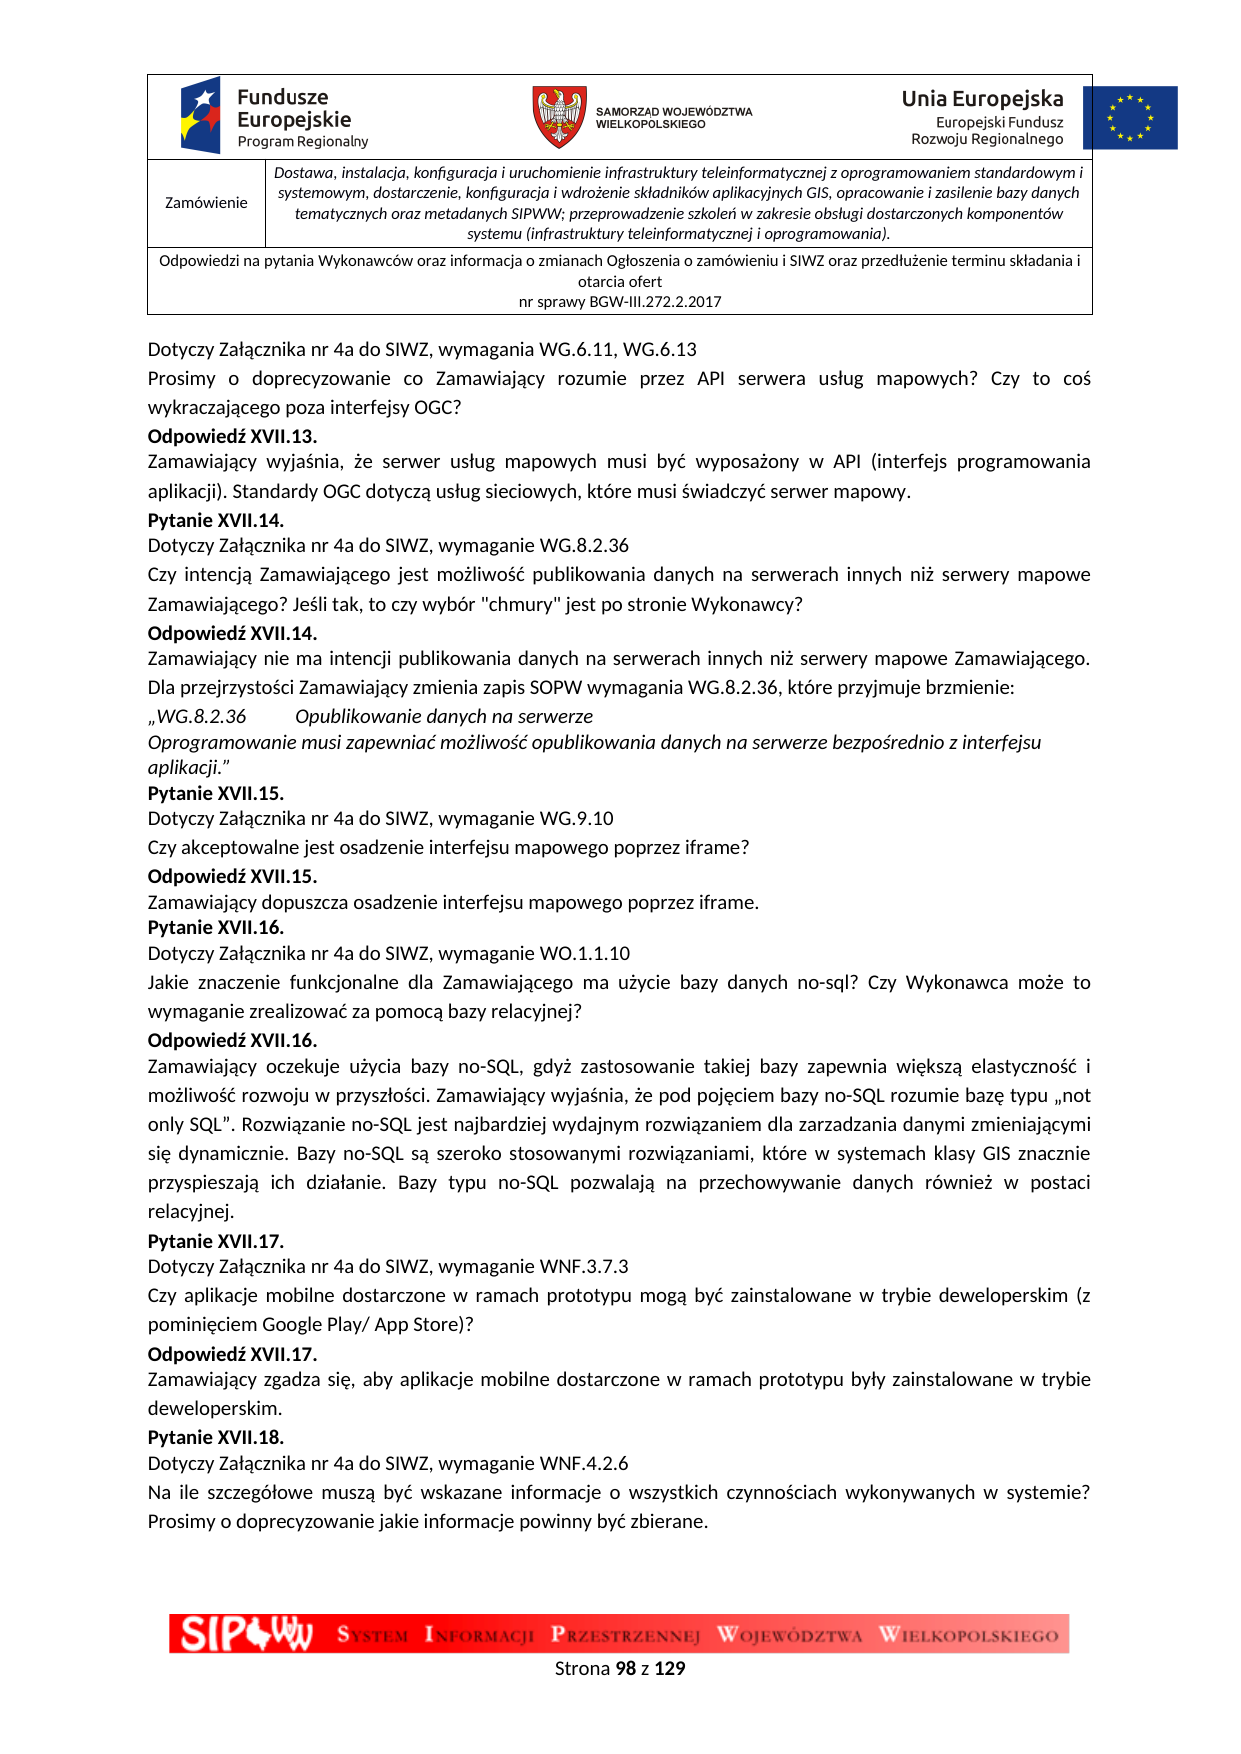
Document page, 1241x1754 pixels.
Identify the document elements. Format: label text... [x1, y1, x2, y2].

text Pytanie XVII.18. [148, 1424, 1093, 1450]
text Zamawiający zgadza się, aby aplikacje mobilne dostarczone w ramach prototypu były zainstalowane w trybie deweloperskim. [148, 1366, 1093, 1421]
text Dotyczy Załącznika nr 4a do SIWZ, wymagania WG.6.11, WG.6.13 [148, 336, 1093, 361]
text Oprogramowanie musi zapewniać możliwość opublikowania danych na serwerze bezpośrednio z interfejsu aplikacji.” [148, 729, 1093, 780]
text Dotyczy Załącznika nr 4a do SIWZ, wymaganie WNF.4.2.6 [148, 1450, 1093, 1475]
text Zamawiający dopuszcza osadzenie interfejsu mapowego poprzez iframe. [148, 889, 1093, 914]
text Zamawiający wyjaśnia, że serwer usług mapowych musi być wyposażony w API (interfejs programowania aplikacji). Standardy OGC dotyczą usług sieciowych, które musi świadczyć serwer mapowy. [148, 449, 1093, 503]
text Odpowiedź XVII.15. [148, 864, 1093, 889]
picture [169, 1614, 1071, 1655]
text Odpowiedź XVII.17. [148, 1341, 1093, 1366]
text Pytanie XVII.16. [148, 914, 1093, 940]
text Prosimy o doprecyzowanie co Zamawiający rozumie przez API serwera usług mapowych? Czy to coś wykraczającego poza interfejsy OGC? [148, 365, 1093, 419]
text Zamawiający oczekuje użycia bazy no-SQL, gdyż zastosowanie takiej bazy zapewnia większą elastyczność i możliwość rozwoju w przyszłości. Zamawiający wyjaśnia, że pod pojęciem bazy no-SQL rozumie bazę typu „not only SQL”. Rozwiązanie no-SQL jest najbardziej wydajnym rozwiązaniem dla zarzadzania danymi zmieniającymi się dynamicznie. Bazy no-SQL są szeroko stosowanymi rozwiązaniami, które w systemach klasy GIS znacznie przyspieszają ich działanie. Bazy typu no-SQL pozwalają na przechowywanie danych również w postaci relacyjnej. [148, 1053, 1093, 1224]
picture [177, 75, 1092, 157]
text Czy intencją Zamawiającego jest możliwość publikowania danych na serwerach innych niż serwery mapowe Zamawiającego? Jeśli tak, to czy wybór "chmury" jest po stronie Wykonawcy? [148, 562, 1093, 616]
text Na ile szczegółowe muszą być wskazane informacje o wszystkich czynnościach wykonywanych w systemie? Prosimy o doprecyzowanie jakie informacje powinny być zbierane. [148, 1479, 1093, 1534]
text Pytanie XVII.17. [148, 1228, 1093, 1253]
text Dotyczy Załącznika nr 4a do SIWZ, wymaganie WG.9.10 [148, 805, 1093, 831]
text Dotyczy Załącznika nr 4a do SIWZ, wymaganie WG.8.2.36 [148, 532, 1093, 558]
text Jakie znaczenie funkcjonalne dla Zamawiającego ma użycie bazy danych no-sql? Czy Wykonawca może to wymaganie zrealizować za pomocą bazy relacyjnej? [148, 969, 1093, 1024]
text Czy akceptowalne jest osadzenie interfejsu mapowego poprzez iframe? [148, 834, 1093, 860]
text Zamawiający nie ma intencji publikowania danych na serwerach innych niż serwery mapowe Zamawiającego. Dla przejrzystości Zamawiający zmienia zapis SOPW wymagania WG.8.2.36, które przyjmuje brzmienie: [148, 645, 1093, 700]
text Czy aplikacje mobilne dostarczone w ramach prototypu mogą być zainstalowane w trybie deweloperskim (z pominięciem Google Play/ App Store)? [148, 1282, 1093, 1337]
text Dotyczy Załącznika nr 4a do SIWZ, wymaganie WNF.3.7.3 [148, 1253, 1093, 1279]
text Pytanie XVII.15. [148, 780, 1093, 805]
text Odpowiedź XVII.14. [148, 620, 1093, 645]
picture [1093, 74, 1183, 157]
text Pytanie XVII.14. [148, 507, 1093, 532]
text Dotyczy Załącznika nr 4a do SIWZ, wymaganie WO.1.1.10 [148, 940, 1093, 965]
text „WG.8.2.36 Opublikowanie danych na serwerze [148, 704, 1093, 729]
text Odpowiedź XVII.13. [148, 423, 1093, 449]
text Odpowiedź XVII.16. [148, 1027, 1093, 1053]
